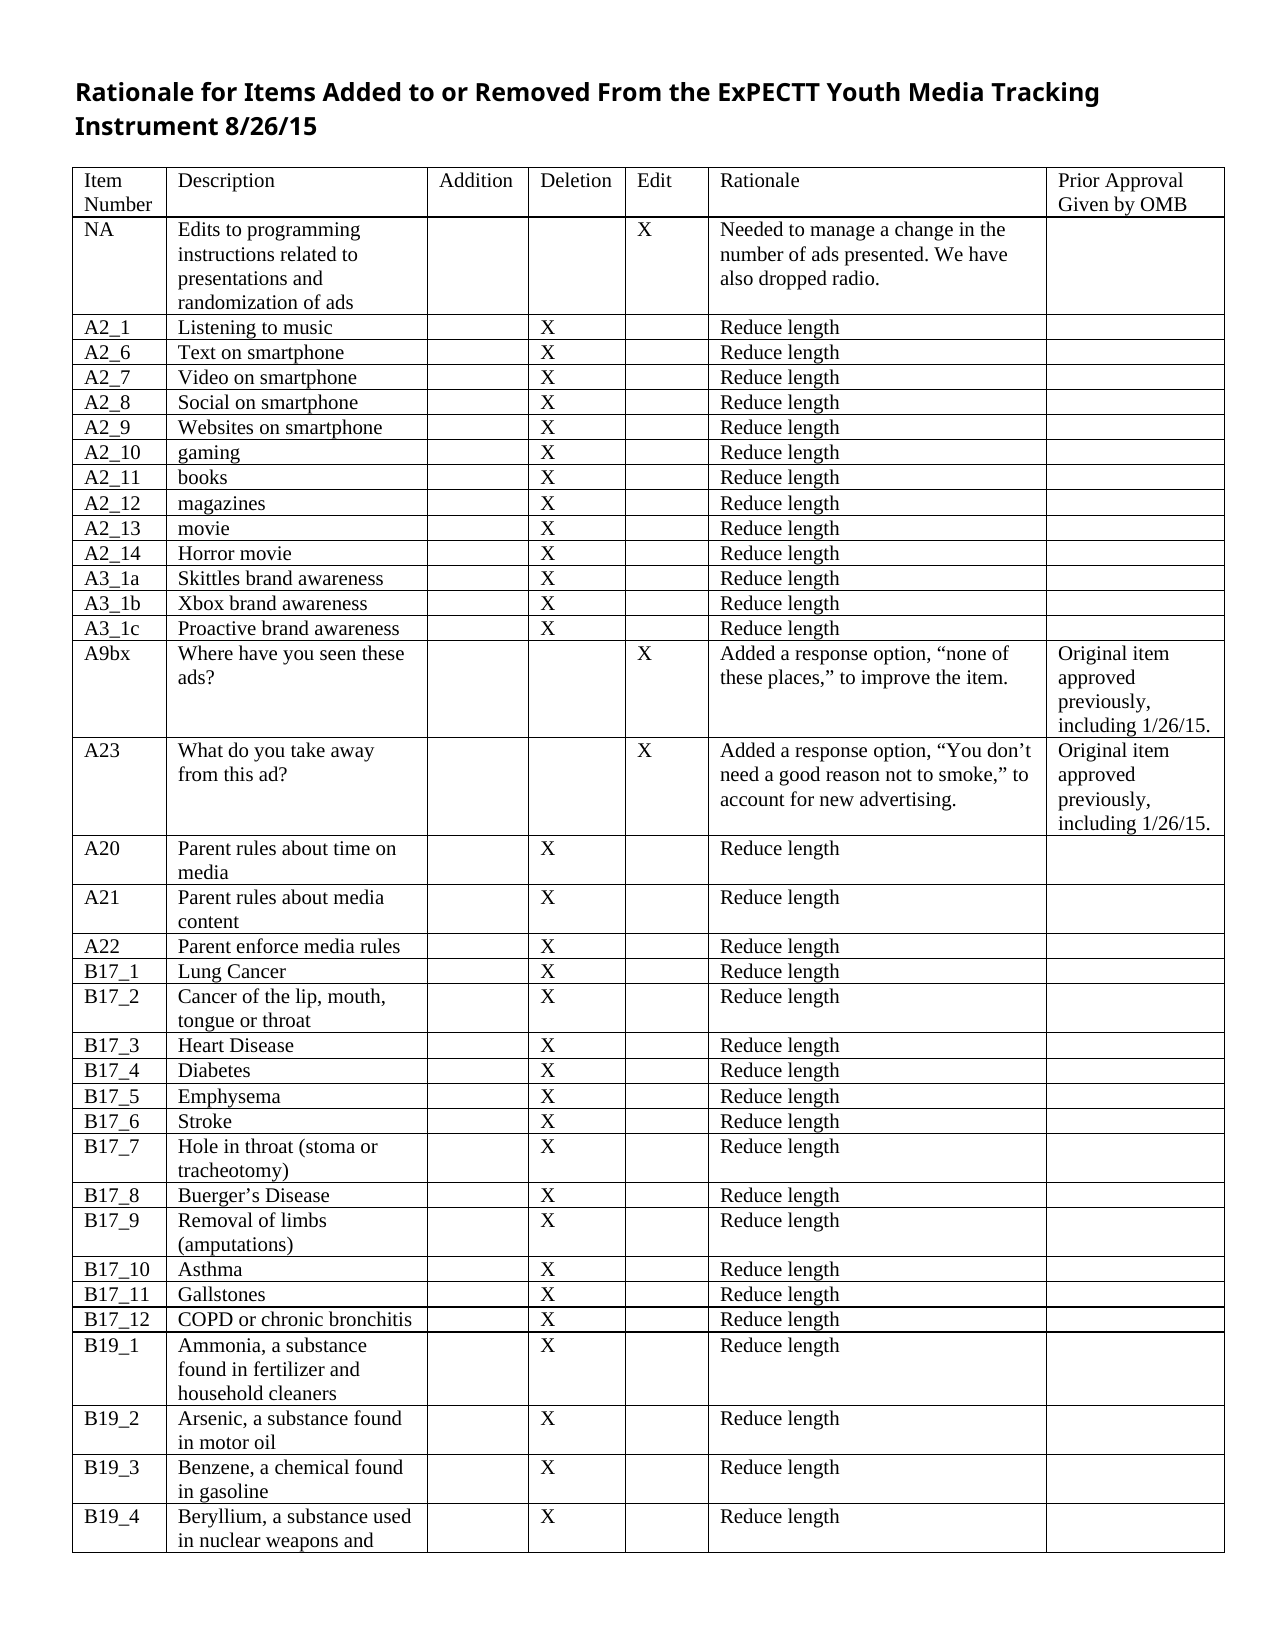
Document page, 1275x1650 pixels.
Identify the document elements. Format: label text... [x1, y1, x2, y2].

table_cell [428, 365, 528, 389]
table_cell X [529, 490, 625, 514]
table_cell [1047, 340, 1224, 364]
table_cell X [529, 390, 625, 414]
table_cell Reduce length [709, 934, 1046, 958]
table_cell A22 [73, 934, 166, 958]
table_cell Reduce length [709, 541, 1046, 565]
table_cell X [529, 1333, 625, 1405]
table_cell B17_6 [73, 1109, 166, 1133]
table_cell Video on smartphone [167, 365, 427, 389]
table_cell X [529, 1455, 625, 1503]
table_cell B17_8 [73, 1183, 166, 1207]
table_header Description [167, 168, 427, 216]
table_cell Removal of limbs (amputations) [167, 1208, 427, 1256]
table_cell Benzene, a chemical found in gasoline [167, 1455, 427, 1503]
table_cell Reduce length [709, 415, 1046, 439]
table_cell [428, 1084, 528, 1108]
table_header Item Number [73, 168, 166, 216]
table_cell Heart Disease [167, 1033, 427, 1057]
table_cell [626, 885, 708, 933]
table_cell [1047, 1084, 1224, 1108]
table_cell X [529, 541, 625, 565]
table_cell Reduce length [709, 340, 1046, 364]
table_cell A2_11 [73, 465, 166, 489]
table_cell B17_10 [73, 1257, 166, 1281]
table_cell [626, 516, 708, 539]
table_cell [626, 1183, 708, 1207]
table_cell [1047, 1257, 1224, 1281]
table_cell NA [73, 218, 166, 314]
table_cell A2_13 [73, 516, 166, 539]
table_cell X [529, 885, 625, 933]
table_cell Arsenic, a substance found in motor oil [167, 1406, 427, 1454]
table_cell Reduce length [709, 1333, 1046, 1405]
table_cell [1047, 836, 1224, 884]
table_cell [626, 934, 708, 958]
table_cell Reduce length [709, 1059, 1046, 1082]
table_header Rationale [709, 168, 1046, 216]
table_cell [428, 1208, 528, 1256]
table_cell B17_3 [73, 1033, 166, 1057]
table_cell A20 [73, 836, 166, 884]
table_cell [529, 218, 625, 314]
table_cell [167, 1504, 427, 1552]
table_cell Reduce length [709, 1455, 1046, 1503]
table_cell [1047, 984, 1224, 1032]
table_cell X [626, 641, 708, 737]
table_cell [626, 1333, 708, 1405]
table_cell B17_9 [73, 1208, 166, 1256]
table_cell A2_9 [73, 415, 166, 439]
table_cell X [529, 1059, 625, 1082]
table_cell Parent rules about time on media [167, 836, 427, 884]
table_cell X [529, 1282, 625, 1306]
table_header Addition [428, 168, 528, 216]
table_cell [1047, 1208, 1224, 1256]
table_cell X [529, 340, 625, 364]
table_cell A2_7 [73, 365, 166, 389]
table_cell [428, 1134, 528, 1182]
table_cell gaming [167, 440, 427, 464]
table_cell [428, 591, 528, 615]
table_cell [428, 836, 528, 884]
table_cell A2_10 [73, 440, 166, 464]
table_header Prior Approval Given by OMB [1047, 168, 1224, 216]
table_cell Reduce length [709, 836, 1046, 884]
table_cell [1047, 440, 1224, 464]
table_cell Original item approved previously, including 1/26/15. [1047, 641, 1224, 737]
table_cell X [529, 591, 625, 615]
table_cell Reduce length [709, 516, 1046, 539]
table_cell [626, 1504, 708, 1552]
table_cell Parent rules about media content [167, 885, 427, 933]
table_cell B17_4 [73, 1059, 166, 1082]
table_cell [1047, 218, 1224, 314]
table_cell Reduce length [709, 315, 1046, 339]
table_cell Lung Cancer [167, 959, 427, 983]
text Rationale for Items Added to or Removed From the ExPECTT Youth Media Tracking Instrument 8/26/15 [75, 75, 1200, 143]
table_cell Reduce length [709, 1109, 1046, 1133]
table_cell Social on smartphone [167, 390, 427, 414]
table_cell [1047, 616, 1224, 640]
table_cell Reduce length [709, 1084, 1046, 1108]
table_cell Original item approved previously, including 1/26/15. [1047, 738, 1224, 834]
table_cell [1047, 490, 1224, 514]
table_cell Buerger’s Disease [167, 1183, 427, 1207]
table_cell [626, 1208, 708, 1256]
table_cell Gallstones [167, 1282, 427, 1306]
table_cell [428, 566, 528, 590]
table_cell Stroke [167, 1109, 427, 1133]
table_cell B17_5 [73, 1084, 166, 1108]
table_cell [1047, 465, 1224, 489]
table_cell [428, 1183, 528, 1207]
table_header Edit [626, 168, 708, 216]
table_cell [1047, 1308, 1224, 1331]
table_cell [428, 465, 528, 489]
table_cell B17_11 [73, 1282, 166, 1306]
table_cell [428, 641, 528, 737]
table_cell [626, 616, 708, 640]
table_cell Reduce length [709, 1308, 1046, 1331]
table_cell X [529, 1134, 625, 1182]
table_cell A2_1 [73, 315, 166, 339]
table_cell [1047, 415, 1224, 439]
table_cell X [529, 566, 625, 590]
table_cell Reduce length [709, 1183, 1046, 1207]
table_cell [428, 1333, 528, 1405]
table_cell magazines [167, 490, 427, 514]
table_cell B19_4 [73, 1504, 166, 1552]
table_cell Reduce length [709, 1282, 1046, 1306]
table_cell Reduce length [709, 1406, 1046, 1454]
table_cell X [529, 1033, 625, 1057]
table_cell X [529, 465, 625, 489]
table_cell [626, 1282, 708, 1306]
table_cell [1047, 1109, 1224, 1133]
table_cell Skittles brand awareness [167, 566, 427, 590]
table_cell X [529, 365, 625, 389]
table_cell [1047, 1282, 1224, 1306]
table_cell X [529, 516, 625, 539]
table_cell [626, 465, 708, 489]
table_cell [1047, 516, 1224, 539]
table_cell A2_14 [73, 541, 166, 565]
table_cell X [529, 1208, 625, 1256]
table_cell [428, 390, 528, 414]
table_cell books [167, 465, 427, 489]
table_cell Reduce length [709, 591, 1046, 615]
table_cell A2_8 [73, 390, 166, 414]
table_cell [1047, 1134, 1224, 1182]
table_cell X [529, 1406, 625, 1454]
table_cell [626, 1059, 708, 1082]
table_cell B17_2 [73, 984, 166, 1032]
table_cell X [529, 934, 625, 958]
table_cell [428, 1257, 528, 1281]
table_cell [626, 836, 708, 884]
table_cell X [529, 984, 625, 1032]
table_cell Reduce length [709, 1504, 1046, 1552]
table_cell B17_7 [73, 1134, 166, 1182]
table_cell Xbox brand awareness [167, 591, 427, 615]
table_cell [529, 641, 625, 737]
table_cell [1047, 591, 1224, 615]
table_cell [626, 1406, 708, 1454]
table_cell [1047, 365, 1224, 389]
table_cell Parent enforce media rules [167, 934, 427, 958]
table_cell Added a response option, “none of these places,” to improve the item. [709, 641, 1046, 737]
table_cell X [529, 1504, 625, 1552]
table_cell [626, 1109, 708, 1133]
table_cell B19_1 [73, 1333, 166, 1405]
table_cell Reduce length [709, 566, 1046, 590]
table_cell A2_12 [73, 490, 166, 514]
table_header Deletion [529, 168, 625, 216]
table_cell [428, 315, 528, 339]
table_cell [428, 340, 528, 364]
table_cell X [529, 315, 625, 339]
table_cell Added a response option, “You don’t need a good reason not to smoke,” to account for new advertising. [709, 738, 1046, 834]
table_cell Reduce length [709, 490, 1046, 514]
table_cell Reduce length [709, 365, 1046, 389]
table_cell [626, 541, 708, 565]
table_cell [626, 340, 708, 364]
table_cell [529, 738, 625, 834]
table_cell Where have you seen these ads? [167, 641, 427, 737]
table_cell Edits to programming instructions related to presentations and randomization of ads [167, 218, 427, 314]
table_cell Ammonia, a substance found in fertilizer and household cleaners [167, 1333, 427, 1405]
table_cell Diabetes [167, 1059, 427, 1082]
table_cell [1047, 1033, 1224, 1057]
table_cell [428, 1282, 528, 1306]
table_cell Reduce length [709, 959, 1046, 983]
table_cell X [626, 738, 708, 834]
table_cell Reduce length [709, 885, 1046, 933]
table_cell X [529, 1183, 625, 1207]
table_cell What do you take away from this ad? [167, 738, 427, 834]
table_cell [428, 1033, 528, 1057]
table_cell Emphysema [167, 1084, 427, 1108]
table_cell Needed to manage a change in the number of ads presented. We have also dropped radio. [709, 218, 1046, 314]
table_cell [626, 1257, 708, 1281]
table_cell [428, 218, 528, 314]
table_cell [428, 1109, 528, 1133]
table_cell Reduce length [709, 984, 1046, 1032]
table_cell [428, 1504, 528, 1552]
table_cell [428, 1059, 528, 1082]
table_cell [1047, 1504, 1224, 1552]
table_cell Asthma [167, 1257, 427, 1281]
table_cell B19_3 [73, 1455, 166, 1503]
table_cell [626, 1033, 708, 1057]
table_cell B19_2 [73, 1406, 166, 1454]
table_cell [626, 1084, 708, 1108]
table_cell X [529, 616, 625, 640]
table_cell X [529, 1257, 625, 1281]
table_cell Cancer of the lip, mouth, tongue or throat [167, 984, 427, 1032]
table_cell [428, 541, 528, 565]
table_cell X [529, 836, 625, 884]
table_cell [626, 390, 708, 414]
table_cell [428, 516, 528, 539]
table_cell [428, 885, 528, 933]
table_cell [1047, 1333, 1224, 1405]
table_cell [428, 490, 528, 514]
table_cell [626, 365, 708, 389]
table_cell [1047, 885, 1224, 933]
table_cell A3_1b [73, 591, 166, 615]
table_cell [428, 1406, 528, 1454]
table_cell Reduce length [709, 440, 1046, 464]
table_cell Proactive brand awareness [167, 616, 427, 640]
table_cell [626, 1455, 708, 1503]
table_cell [428, 1455, 528, 1503]
table_cell Text on smartphone [167, 340, 427, 364]
table_cell Reduce length [709, 1257, 1046, 1281]
table_cell [428, 440, 528, 464]
table_cell [428, 934, 528, 958]
table_cell [1047, 1059, 1224, 1082]
table_cell [1047, 566, 1224, 590]
table_cell B17_1 [73, 959, 166, 983]
table_cell X [626, 218, 708, 314]
table_cell A3_1a [73, 566, 166, 590]
table_cell X [529, 440, 625, 464]
table_cell X [529, 1084, 625, 1108]
table_cell Reduce length [709, 1033, 1046, 1057]
table_cell [626, 959, 708, 983]
table_cell A3_1c [73, 616, 166, 640]
table_cell [626, 1134, 708, 1182]
table_cell [428, 984, 528, 1032]
table_cell [428, 1308, 528, 1331]
table_cell Reduce length [709, 390, 1046, 414]
table_cell [428, 415, 528, 439]
table_cell [1047, 934, 1224, 958]
table_cell [428, 738, 528, 834]
table_cell [428, 959, 528, 983]
table_cell Hole in throat (stoma or tracheotomy) [167, 1134, 427, 1182]
table_cell [626, 415, 708, 439]
table_cell X [529, 959, 625, 983]
table_cell Listening to music [167, 315, 427, 339]
table_cell [626, 490, 708, 514]
table_cell Reduce length [709, 465, 1046, 489]
table_cell X [529, 415, 625, 439]
table_cell [626, 984, 708, 1032]
table_cell movie [167, 516, 427, 539]
table_cell [1047, 541, 1224, 565]
table_cell A9bx [73, 641, 166, 737]
table_cell Horror movie [167, 541, 427, 565]
table_cell [626, 315, 708, 339]
table_cell [626, 566, 708, 590]
table_cell A2_6 [73, 340, 166, 364]
table_cell [1047, 315, 1224, 339]
table_cell [626, 591, 708, 615]
table_cell [1047, 959, 1224, 983]
table_cell [626, 440, 708, 464]
table_cell [1047, 390, 1224, 414]
table_cell A23 [73, 738, 166, 834]
table_cell A21 [73, 885, 166, 933]
table_cell [428, 616, 528, 640]
table_cell X [529, 1308, 625, 1331]
table_cell Reduce length [709, 616, 1046, 640]
table_cell X [529, 1109, 625, 1133]
table_cell Reduce length [709, 1208, 1046, 1256]
table_cell COPD or chronic bronchitis [167, 1308, 427, 1331]
table_cell [1047, 1406, 1224, 1454]
table_cell [1047, 1455, 1224, 1503]
table_cell B17_12 [73, 1308, 166, 1331]
table_cell Reduce length [709, 1134, 1046, 1182]
table_cell [1047, 1183, 1224, 1207]
table_cell Websites on smartphone [167, 415, 427, 439]
table_cell [626, 1308, 708, 1331]
